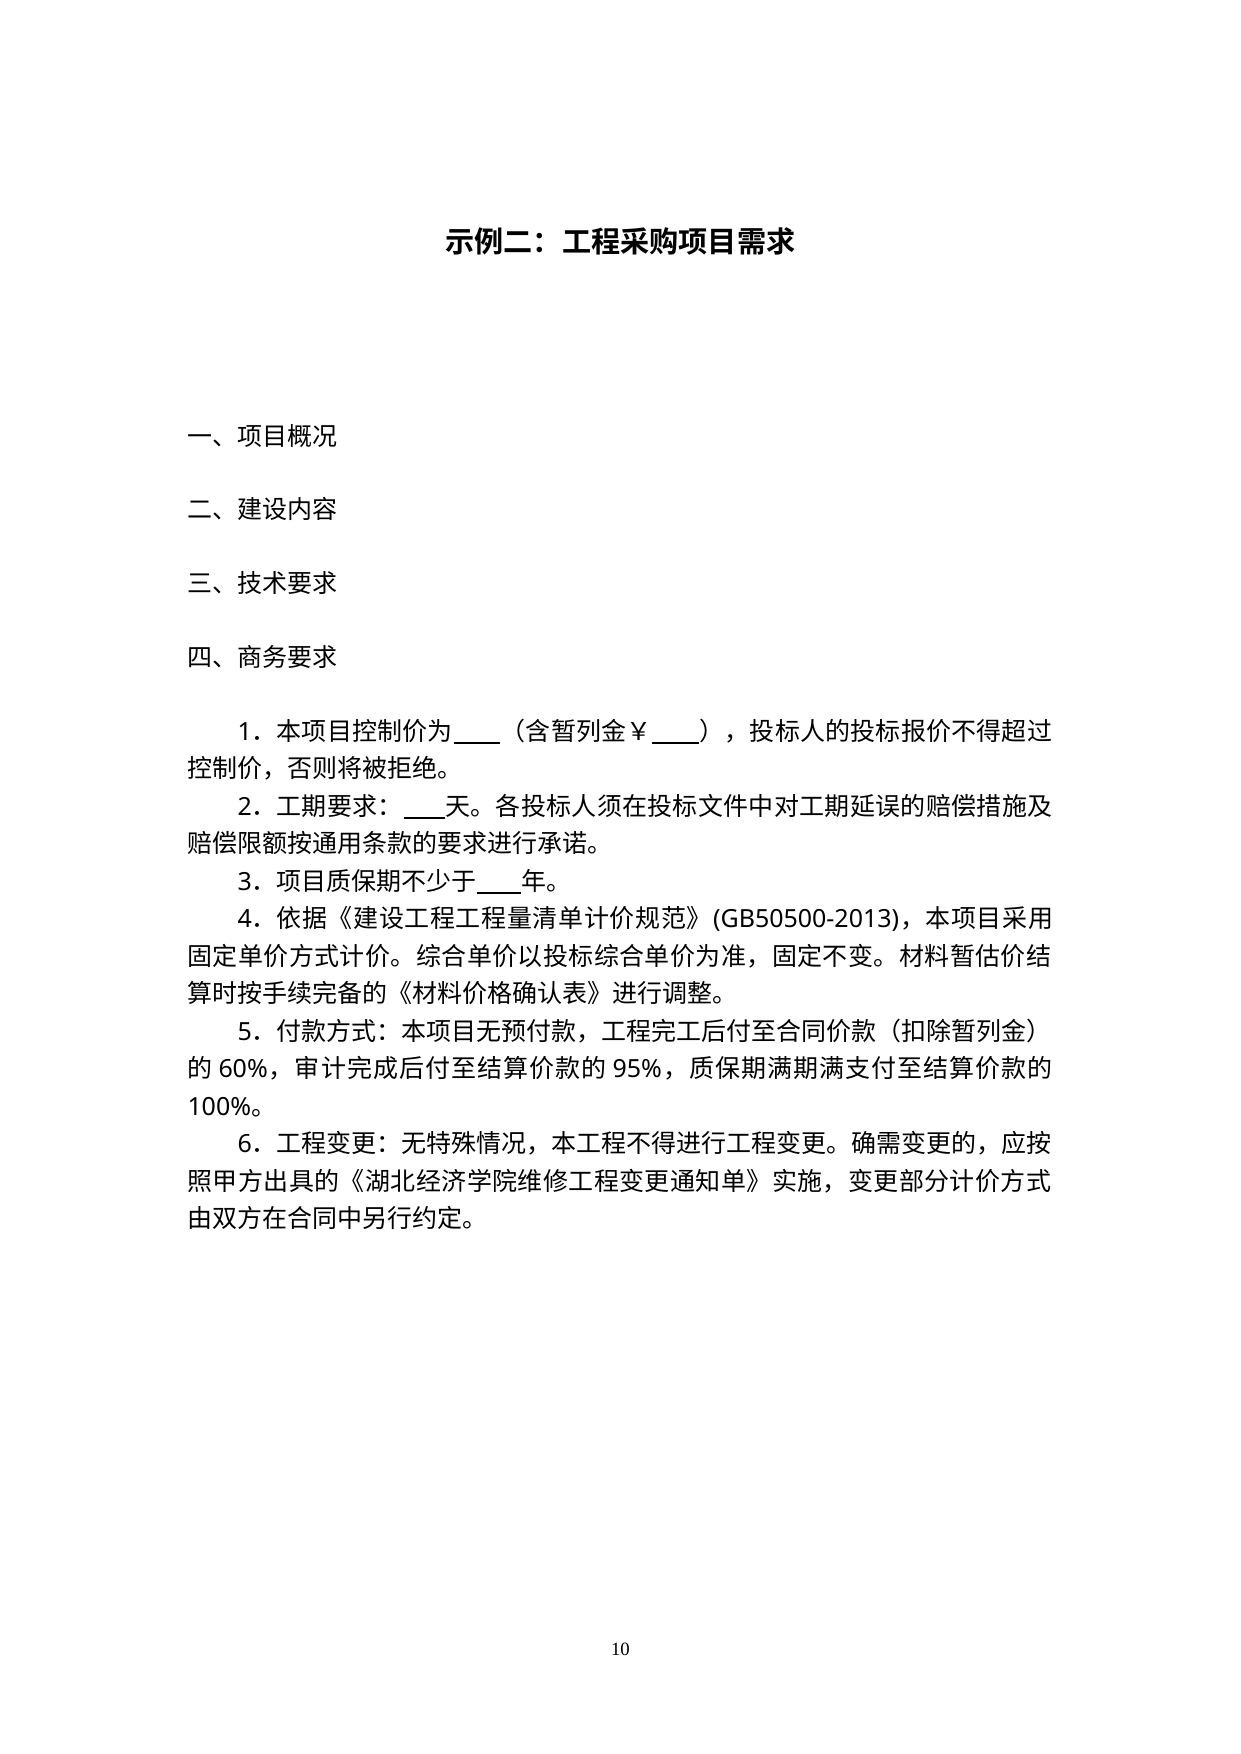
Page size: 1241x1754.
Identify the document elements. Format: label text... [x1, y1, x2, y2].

list 项目质保期不少于 年。 [187, 860, 1053, 898]
list 依据《建设工程工程量清单计价规范》(GB50500-2013)，本项目采用固定单价方式计价。综合单价以投标综合单价为准，固定不变。材料暂估价结算时按手续完备的《材料价格确认表》进行调整。 [187, 898, 1053, 1010]
text 示例二：工程采购项目需求 [187, 202, 1053, 277]
list 工程变更：无特殊情况，本工程不得进行工程变更。确需变更的，应按照甲方出具的《湖北经济学院维修工程变更通知单》实施，变更部分计价方式由双方在合同中另行约定。 [187, 1123, 1053, 1235]
text 二、建设内容 [187, 489, 1053, 527]
text 四、商务要求 [187, 637, 1053, 674]
text 一、项目概况 [187, 415, 1053, 453]
list 工期要求： 天。各投标人须在投标文件中对工期延误的赔偿措施及赔偿限额按通用条款的要求进行承诺。 [187, 785, 1053, 860]
text 三、技术要求 [187, 563, 1053, 600]
list 本项目控制价为 （含暂列金￥ ），投标人的投标报价不得超过控制价，否则将被拒绝。 [187, 710, 1053, 785]
list 付款方式：本项目无预付款，工程完工后付至合同价款（扣除暂列金）的60%，审计完成后付至结算价款的95%，质保期满期满支付至结算价款的100%。 [187, 1010, 1053, 1123]
